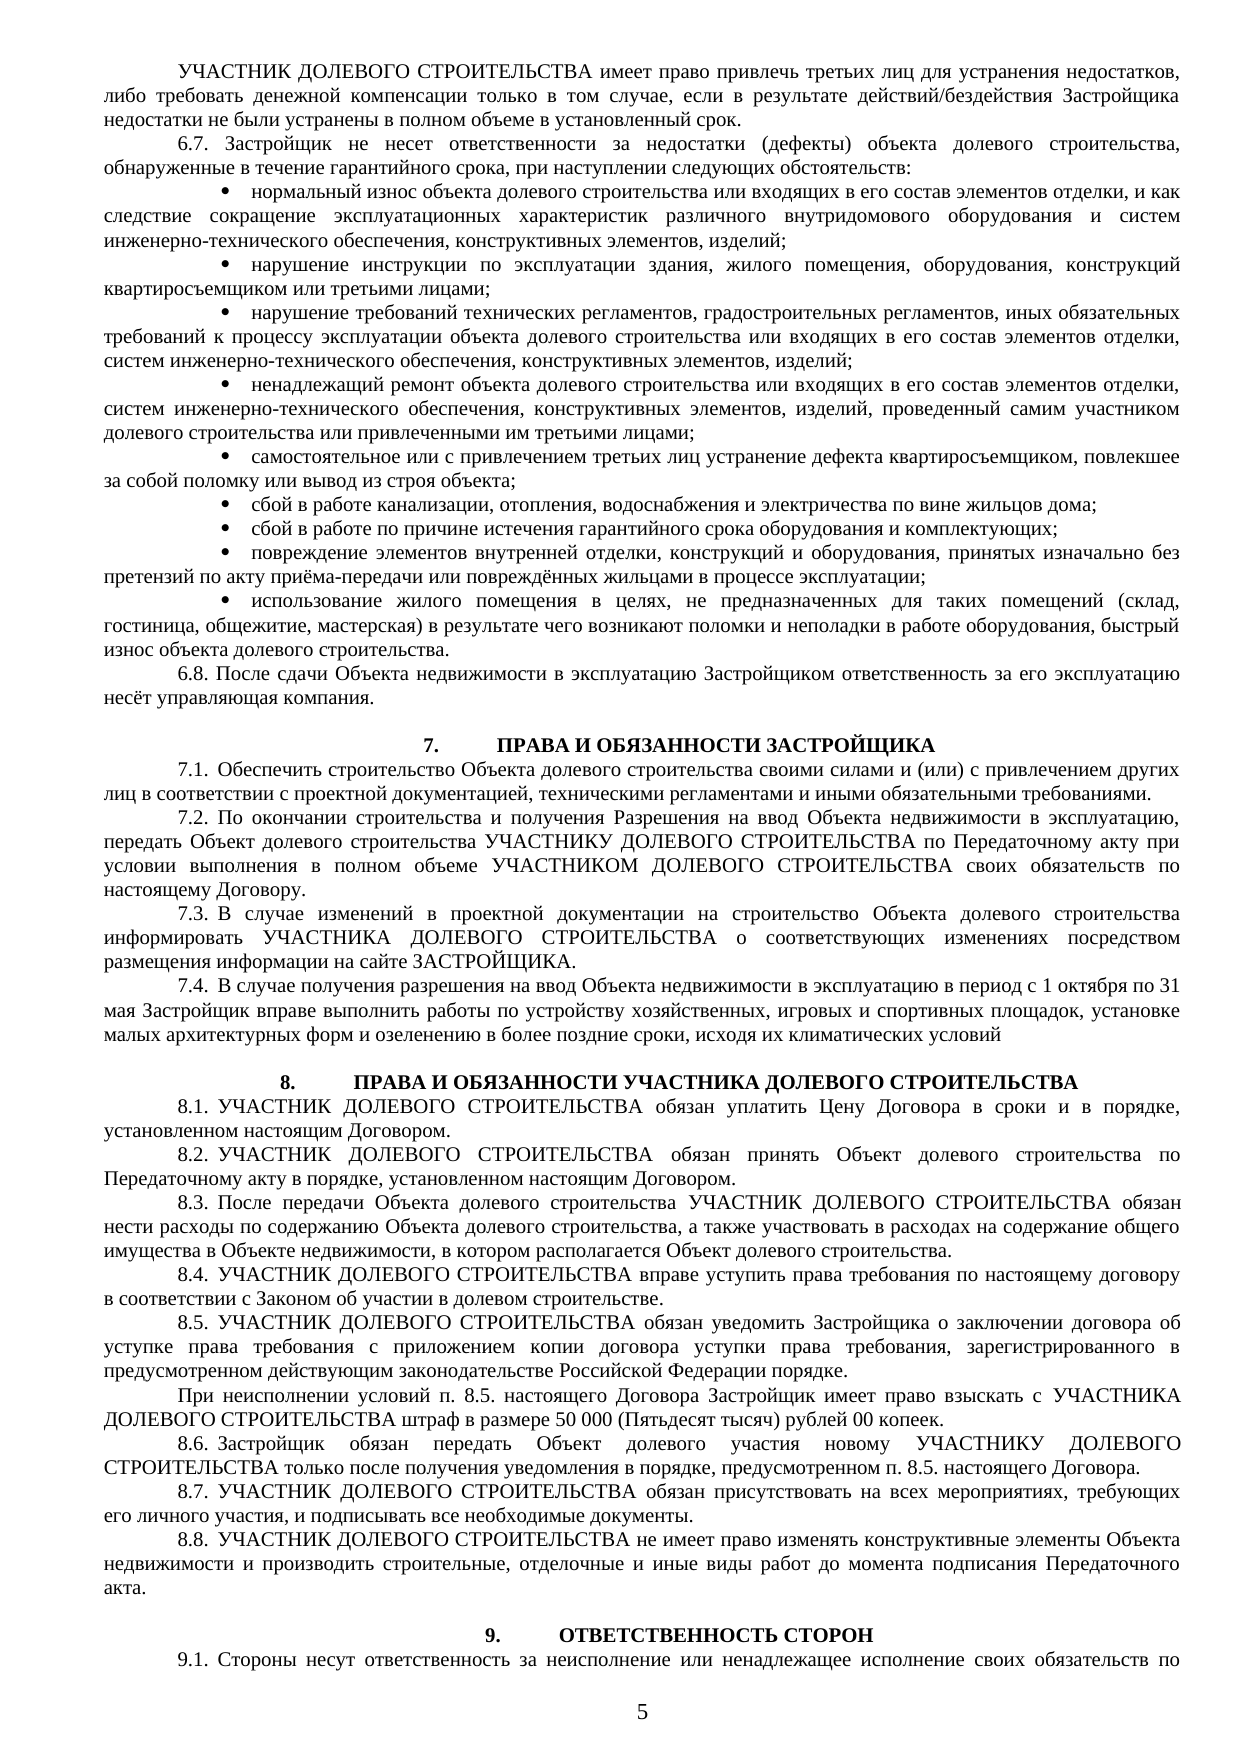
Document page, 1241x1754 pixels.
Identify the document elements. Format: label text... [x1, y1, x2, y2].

list ПРАВА И ОБЯЗАННОСТИ ЗАСТРОЙЩИКА [103, 733, 1181, 757]
list ОТВЕТСТВЕННОСТЬ СТОРОН [103, 1623, 1181, 1647]
list самостоятельное или с привлечением третьих лиц устранение дефекта квартиросъемщиком, повлекшее за собой поломку или вывод из строя объекта; [103, 444, 1181, 492]
list нормальный износ объекта долевого строительства или входящих в его состав элементов отделки, и как следствие сокращение эксплуатационных характеристик различного внутридомового оборудования и систем инженерно-технического обеспечения, конструктивных элементов, изделий; [103, 179, 1181, 252]
list УЧАСТНИК ДОЛЕВОГО СТРОИТЕЛЬСТВА не имеет право изменять конструктивные элементы Объекта недвижимости и производить строительные, отделочные и иные виды работ до момента подписания Передаточного акта. [103, 1527, 1181, 1599]
list ненадлежащий ремонт объекта долевого строительства или входящих в его состав элементов отделки, систем инженерно-технического обеспечения, конструктивных элементов, изделий, проведенный самим участником долевого строительства или привлеченными им третьими лицами; [103, 372, 1181, 444]
list УЧАСТНИК ДОЛЕВОГО СТРОИТЕЛЬСТВА вправе уступить права требования по настоящему договору в соответствии с Законом об участии в долевом строительстве. [103, 1262, 1181, 1310]
text При неисполнении условий п. 8.5. настоящего Договора Застройщик имеет право взыскать с УЧАСТНИКА ДОЛЕВОГО СТРОИТЕЛЬСТВА штраф в размере 50 000 (Пятьдесят тысяч) рублей 00 копеек. [103, 1382, 1181, 1431]
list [103, 1647, 1181, 1671]
text 6.8. После сдачи Объекта недвижимости в эксплуатацию Застройщиком ответственность за его эксплуатацию несёт управляющая компания. [103, 661, 1181, 709]
list Обеспечить строительство Объекта долевого строительства своими силами и (или) с привлечением других лиц в соответствии с проектной документацией, техническими регламентами и иными обязательными требованиями. [103, 757, 1181, 805]
list нарушение требований технических регламентов, градостроительных регламентов, иных обязательных требований к процессу эксплуатации объекта долевого строительства или входящих в его состав элементов отделки, систем инженерно-технического обеспечения, конструктивных элементов, изделий; [103, 300, 1181, 372]
list УЧАСТНИК ДОЛЕВОГО СТРОИТЕЛЬСТВА имеет право привлечь третьих лиц для устранения недостатков, либо требовать денежной компенсации только в том случае, если в результате действий/бездействия Застройщика недостатки не были устранены в полном объеме в установленный срок. [103, 59, 1181, 131]
list Застройщик обязан передать Объект долевого участия новому УЧАСТНИКУ ДОЛЕВОГО СТРОИТЕЛЬСТВА только после получения уведомления в порядке, предусмотренном п. 8.5. настоящего Договора. [103, 1431, 1181, 1479]
list повреждение элементов внутренней отделки, конструкций и оборудования, принятых изначально без претензий по акту приёма-передачи или повреждённых жильцами в процессе эксплуатации; [103, 540, 1181, 588]
list УЧАСТНИК ДОЛЕВОГО СТРОИТЕЛЬСТВА обязан присутствовать на всех мероприятиях, требующих его личного участия, и подписывать все необходимые документы. [103, 1479, 1181, 1527]
list По окончании строительства и получения Разрешения на ввод Объекта недвижимости в эксплуатацию, передать Объект долевого строительства УЧАСТНИКУ ДОЛЕВОГО СТРОИТЕЛЬСТВА по Передаточному акту при условии выполнения в полном объеме УЧАСТНИКОМ ДОЛЕВОГО СТРОИТЕЛЬСТВА своих обязательств по настоящему Договору. [103, 805, 1181, 901]
list нарушение инструкции по эксплуатации здания, жилого помещения, оборудования, конструкций квартиросъемщиком или третьими лицами; [103, 252, 1181, 300]
list сбой в работе канализации, отопления, водоснабжения и электричества по вине жильцов дома; [103, 492, 1181, 516]
list УЧАСТНИК ДОЛЕВОГО СТРОИТЕЛЬСТВА обязан уплатить Цену Договора в сроки и в порядке, установленном настоящим Договором. [103, 1094, 1181, 1142]
list УЧАСТНИК ДОЛЕВОГО СТРОИТЕЛЬСТВА обязан принять Объект долевого строительства по Передаточному акту в порядке, установленном настоящим Договором. [103, 1142, 1181, 1190]
list В случае получения разрешения на ввод Объекта недвижимости в эксплуатацию в период с 1 октября по 31 мая Застройщик вправе выполнить работы по устройству хозяйственных, игровых и спортивных площадок, установке малых архитектурных форм и озеленению в более поздние сроки, исходя их климатических условий [103, 973, 1181, 1046]
list сбой в работе по причине истечения гарантийного срока оборудования и комплектующих; [103, 516, 1181, 540]
text 6.7. Застройщик не несет ответственности за недостатки (дефекты) объекта долевого строительства, обнаруженные в течение гарантийного срока, при наступлении следующих обстоятельств: [103, 131, 1181, 179]
list В случае изменений в проектной документации на строительство Объекта долевого строительства информировать УЧАСТНИКА ДОЛЕВОГО СТРОИТЕЛЬСТВА о соответствующих изменениях посредством размещения информации на сайте ЗАСТРОЙЩИКА. [103, 901, 1181, 973]
list использование жилого помещения в целях, не предназначенных для таких помещений (склад, гостиница, общежитие, мастерская) в результате чего возникают поломки и неполадки в работе оборудования, быстрый износ объекта долевого строительства. [103, 588, 1181, 661]
list ПРАВА И ОБЯЗАННОСТИ УЧАСТНИКА ДОЛЕВОГО СТРОИТЕЛЬСТВА [103, 1070, 1181, 1094]
list УЧАСТНИК ДОЛЕВОГО СТРОИТЕЛЬСТВА обязан уведомить Застройщика о заключении договора об уступке права требования с приложением копии договора уступки права требования, зарегистрированного в предусмотренном действующим законодательстве Российской Федерации порядке. [103, 1310, 1181, 1382]
list После передачи Объекта долевого строительства УЧАСТНИК ДОЛЕВОГО СТРОИТЕЛЬСТВА обязан нести расходы по содержанию Объекта долевого строительства, а также участвовать в расходах на содержание общего имущества в Объекте недвижимости, в котором располагается Объект долевого строительства. [103, 1190, 1181, 1262]
